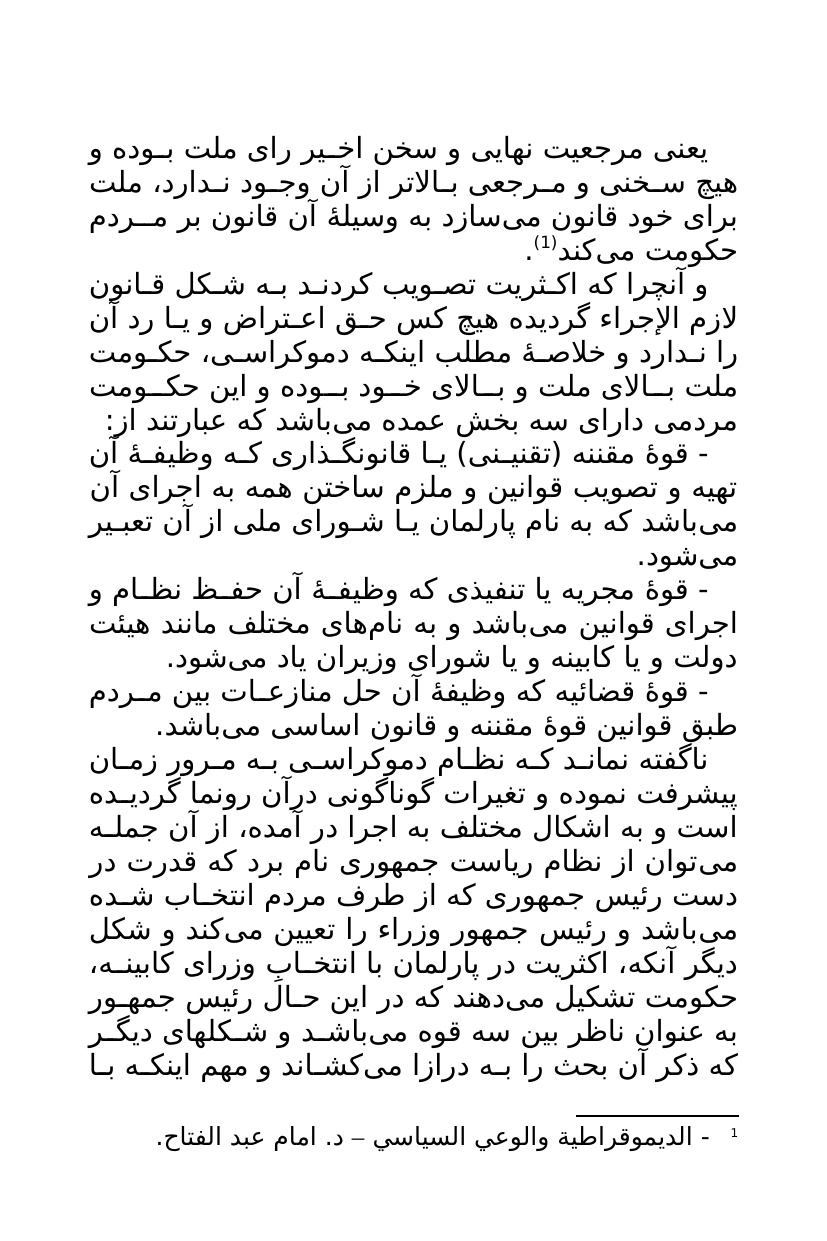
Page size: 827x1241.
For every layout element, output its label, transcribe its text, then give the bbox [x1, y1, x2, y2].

text و آنچرا که اکثریت تصویب کردند به شکل قانون لازم الإجراء گردیده هیچ کس حق اعتراض و یا رد آن را ندارد و خلاصۀ مطلب اینکه دموکراسی، حکومت ملت بالای ملت و بالای خود بوده و این حکومت مردمی دارای سه بخش عمده می‌باشد که عبارتند از: [89, 267, 738, 437]
text - قوۀ مقننه (تقنینی) یا قانونگذاری که وظیفۀ آن تهیه و تصویب قوانین و ملزم ساختن همه به اجرای آن می‌باشد که به نام پارلمان یا شورای ملی از آن تعبیر می‌شود. [89, 437, 738, 573]
text یعنی مرجعیت نهایی و سخن اخیر رای ملت بوده و هیچ سخنی و مرجعی بالاتر از آن وجود ندارد، ملت برای خود قانون می‌سازد به وسیلۀ آن قانون بر مردم حکومت می‌کند(). [89, 131, 738, 267]
text - قوۀ قضائیه که وظیفۀ آن حل منازعات بین مردم طبق قوانین قوۀ مقننه و قانون اساسی می‌باشد. [89, 674, 738, 742]
text - قوۀ مجریه یا تنفیذی که وظیفۀ آن حفظ نظام و اجرای قوانین می‌باشد و به نام‌های مختلف مانند هیئت دولت و یا کابینه و یا شورای وزیران یاد می‌شود. [89, 573, 738, 674]
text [89, 742, 738, 1082]
